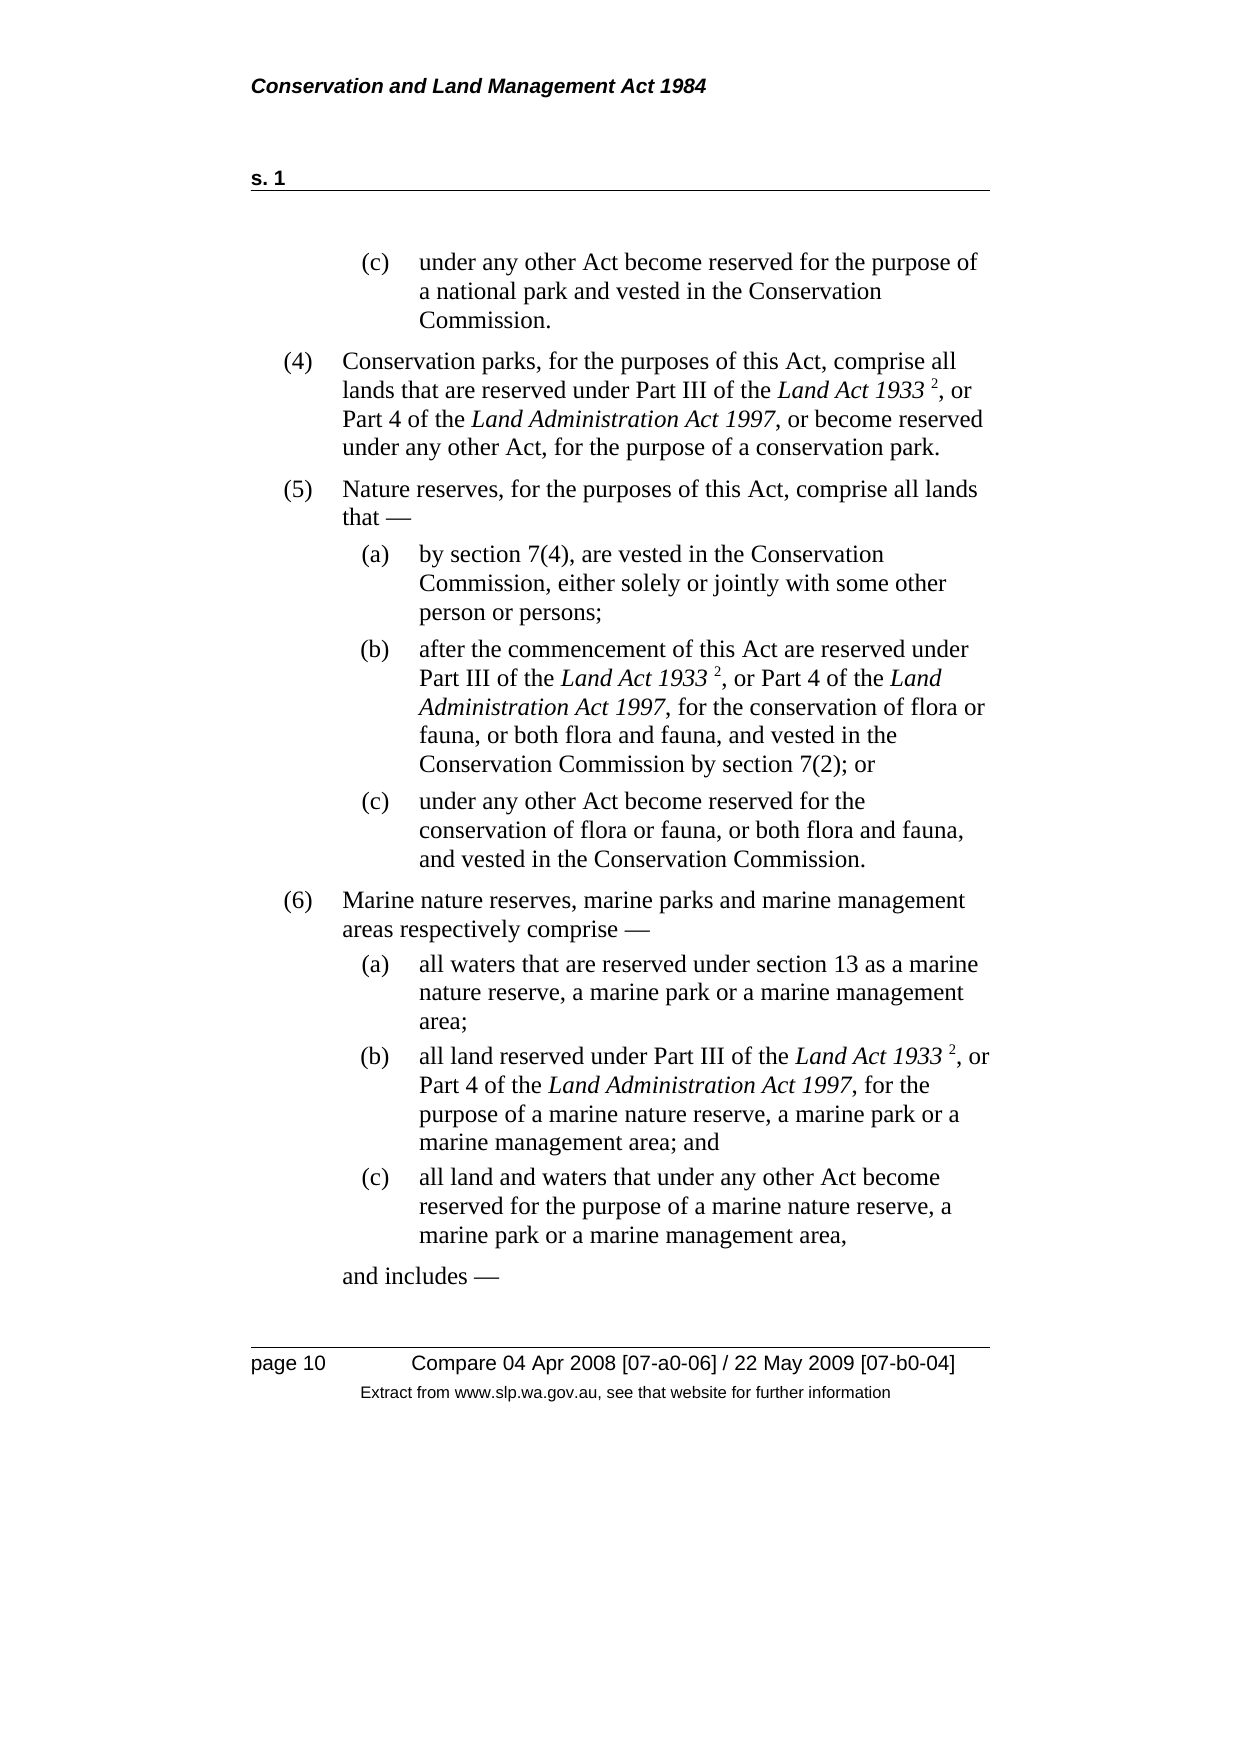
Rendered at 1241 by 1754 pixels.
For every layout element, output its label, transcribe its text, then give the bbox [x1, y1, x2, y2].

text (a) by section 7(4), are vested in the Conservation Commission, either solely or jointly with some other person or persons; [251, 539, 990, 626]
text (6) Marine nature reserves, marine parks and marine management areas respectively comprise — [251, 885, 990, 942]
text (b) all land reserved under Part III of the Land Act 1933 2, or Part 4 of the Land Administration Act 1997, for the purpose of a marine nature reserve, a marine park or a marine management area; and [251, 1041, 990, 1156]
text (c) under any other Act become reserved for the purpose of a national park and vested in the Conservation Commission. [251, 247, 990, 334]
text (a) all waters that are reserved under section 13 as a marine nature reserve, a marine park or a marine management area; [251, 949, 990, 1035]
text (4) Conservation parks, for the purposes of this Act, comprise all lands that are reserved under Part III of the Land Act 1933 2, or Part 4 of the Land Administration Act 1997, or become reserved under any other Act, for the purpose of a conservation park. [251, 346, 990, 461]
text (5) Nature reserves, for the purposes of this Act, comprise all lands that — [251, 474, 990, 531]
text (b) after the commencement of this Act are reserved under Part III of the Land Act 1933 2, or Part 4 of the Land Administration Act 1997, for the conservation of flora or fauna, or both flora and fauna, and vested in the Conservation Commission by section 7(2); or [251, 634, 990, 778]
text and includes — [251, 1261, 990, 1290]
text (c) under any other Act become reserved for the conservation of flora or fauna, or both flora and fauna, and vested in the Conservation Commission. [251, 786, 990, 872]
text (c) all land and waters that under any other Act become reserved for the purpose of a marine nature reserve, a marine park or a marine management area, [251, 1162, 990, 1249]
